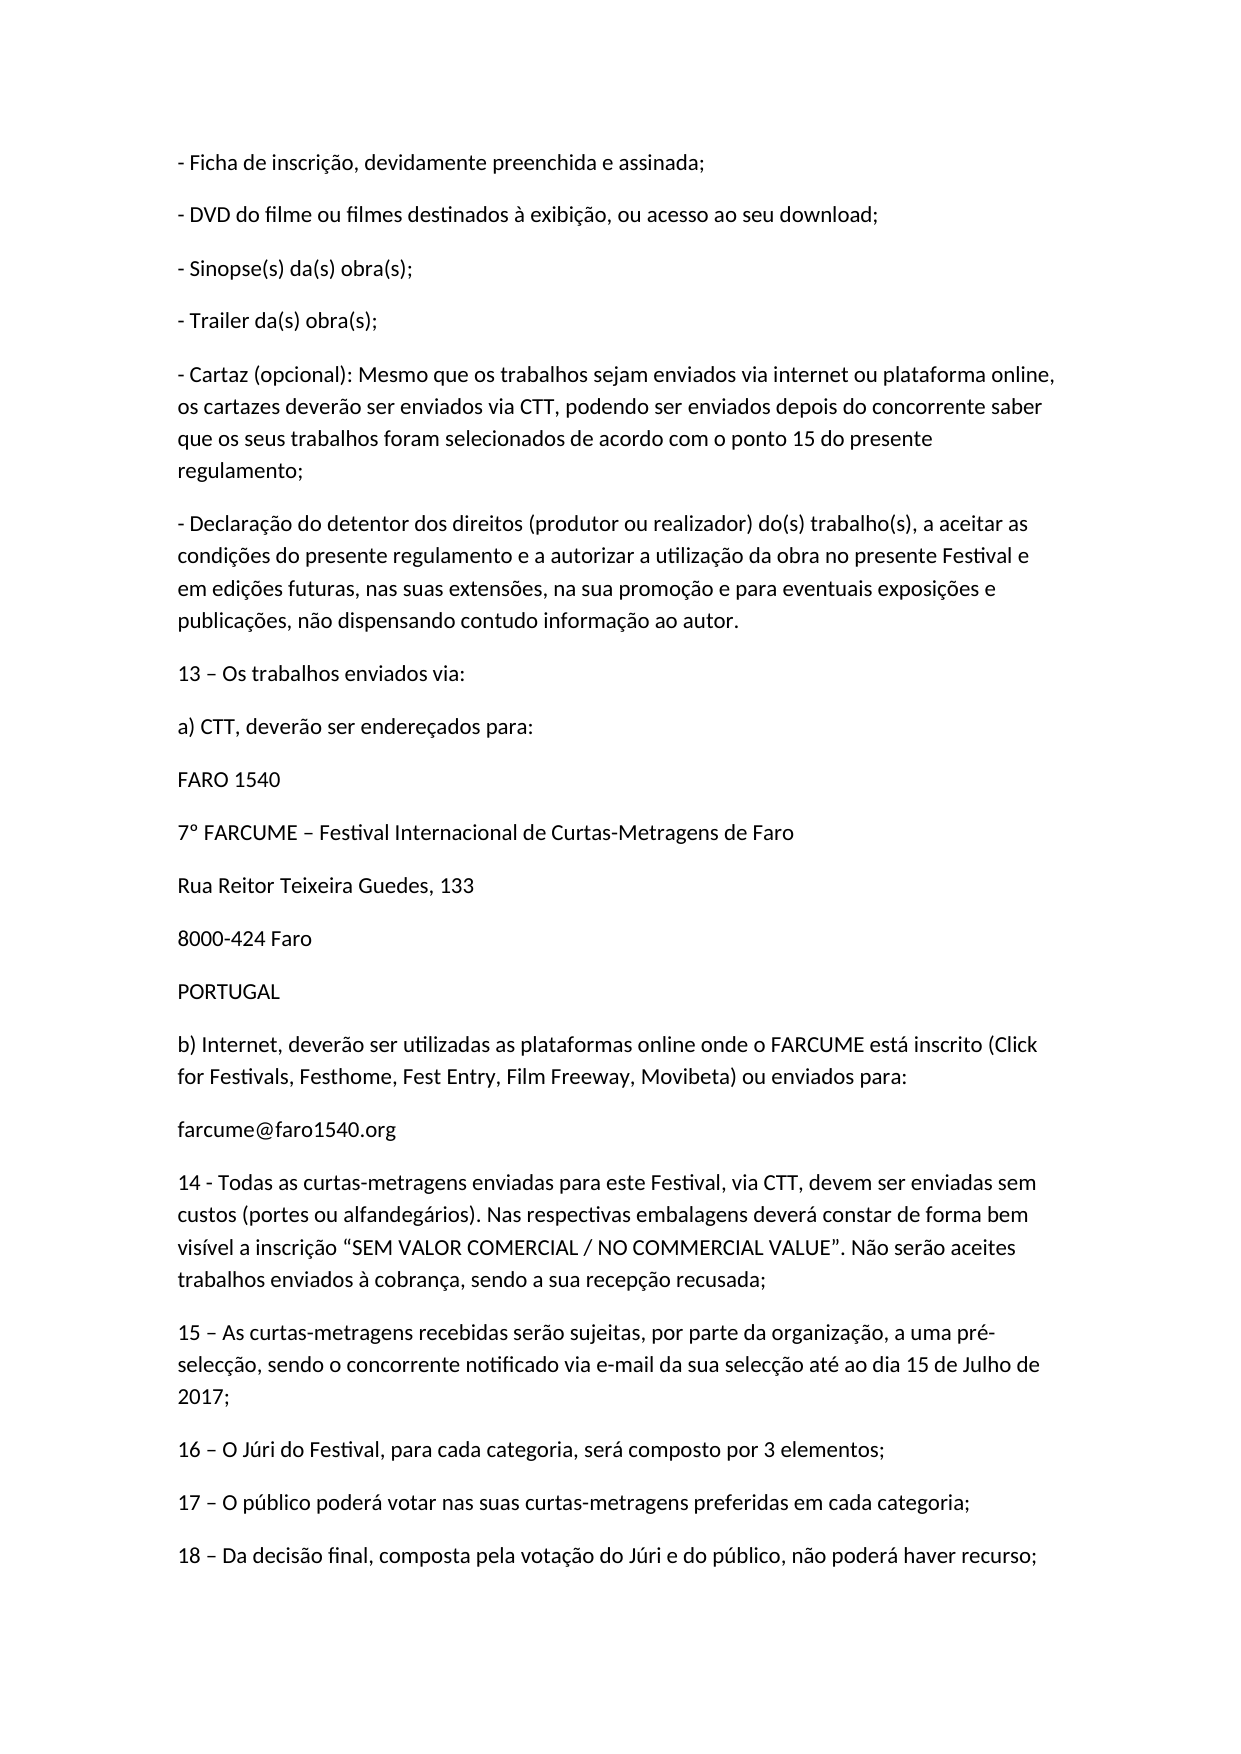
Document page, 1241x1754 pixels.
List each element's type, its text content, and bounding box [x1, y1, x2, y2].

text FARO 1540 [177, 765, 1063, 793]
text b) Internet, deverão ser utilizadas as plataformas online onde o FARCUME está inscrito (Click for Festivals, Festhome, Fest Entry, Film Freeway, Movibeta) ou enviados para: [177, 1030, 1063, 1090]
text 7º FARCUME – Festival Internacional de Curtas-Metragens de Faro [177, 818, 1063, 846]
text - Sinopse(s) da(s) obra(s); [177, 254, 1063, 282]
text 15 – As curtas-metragens recebidas serão sujeitas, por parte da organização, a uma pré-selecção, sendo o concorrente notificado via e-mail da sua selecção até ao dia 15 de Julho de 2017; [177, 1318, 1063, 1410]
text - Ficha de inscrição, devidamente preenchida e assinada; [177, 148, 1063, 176]
text farcume@faro1540.org [177, 1115, 1063, 1143]
text PORTUGAL [177, 977, 1063, 1005]
text 17 – O público poderá votar nas suas curtas-metragens preferidas em cada categoria; [177, 1488, 1063, 1516]
text 13 – Os trabalhos enviados via: [177, 659, 1063, 687]
text Rua Reitor Teixeira Guedes, 133 [177, 871, 1063, 899]
text - DVD do filme ou filmes destinados à exibição, ou acesso ao seu download; [177, 201, 1063, 229]
text a) CTT, deverão ser endereçados para: [177, 712, 1063, 740]
text - Trailer da(s) obra(s); [177, 307, 1063, 335]
text 18 – Da decisão final, composta pela votação do Júri e do público, não poderá haver recurso; [177, 1541, 1063, 1569]
text 14 - Todas as curtas-metragens enviadas para este Festival, via CTT, devem ser enviadas sem custos (portes ou alfandegários). Nas respectivas embalagens deverá constar de forma bem visível a inscrição “SEM VALOR COMERCIAL / NO COMMERCIAL VALUE”. Não serão aceites trabalhos enviados à cobrança, sendo a sua recepção recusada; [177, 1168, 1063, 1293]
text 16 – O Júri do Festival, para cada categoria, será composto por 3 elementos; [177, 1435, 1063, 1463]
text - Cartaz (opcional): Mesmo que os trabalhos sejam enviados via internet ou plataforma online, os cartazes deverão ser enviados via CTT, podendo ser enviados depois do concorrente saber que os seus trabalhos foram selecionados de acordo com o ponto 15 do presente regulamento; [177, 360, 1063, 484]
text 8000-424 Faro [177, 924, 1063, 952]
text - Declaração do detentor dos direitos (produtor ou realizador) do(s) trabalho(s), a aceitar as condições do presente regulamento e a autorizar a utilização da obra no presente Festival e em edições futuras, nas suas extensões, na sua promoção e para eventuais exposições e publicações, não dispensando contudo informação ao autor. [177, 509, 1063, 634]
